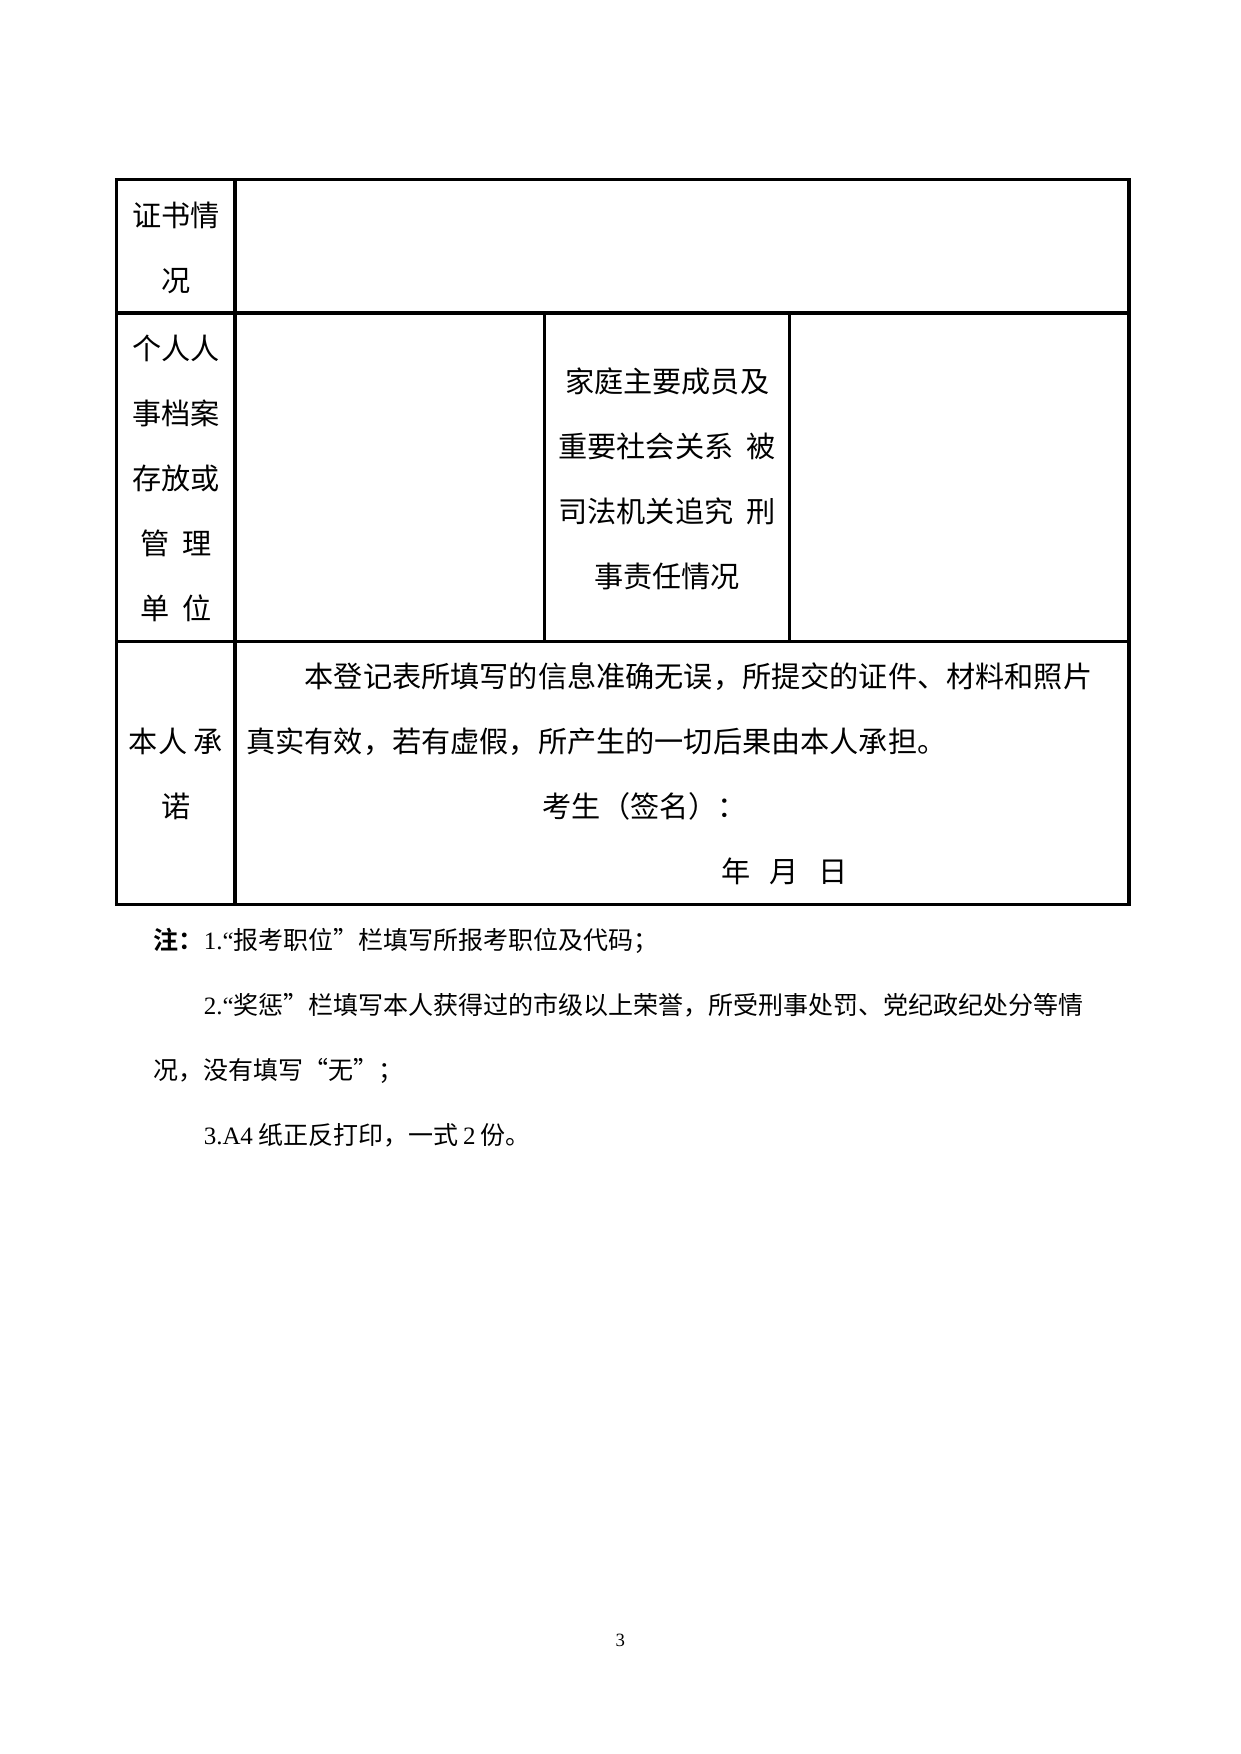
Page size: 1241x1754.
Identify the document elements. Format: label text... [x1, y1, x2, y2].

table_cell [237, 181, 1127, 311]
table_cell 家庭主要成员及重要社会关系 被司法机关追究 刑事责任情况 [546, 315, 788, 639]
list 3.A4纸正反打印，一式2份。 [153, 1101, 1087, 1166]
table_cell 本登记表所填写的信息准确无误，所提交的证件、材料和照片真实有效，若有虚假，所产生的一切后果由本人承担。 考生（签名）： 年 月 日 [237, 643, 1127, 903]
table_cell [791, 315, 1127, 639]
table_cell 本人 承诺 [118, 643, 233, 903]
text 注：1.“报考职位”栏填写所报考职位及代码； [153, 906, 1087, 971]
list 2.“奖惩”栏填写本人获得过的市级以上荣誉，所受刑事处罚、党纪政纪处分等情况，没有填写“无”； [153, 971, 1087, 1101]
table_cell 个人人事档案存放或管 理 单 位 [118, 315, 233, 639]
table_cell [237, 315, 543, 639]
table_cell 取得执业资格证书情况 [118, 181, 233, 311]
